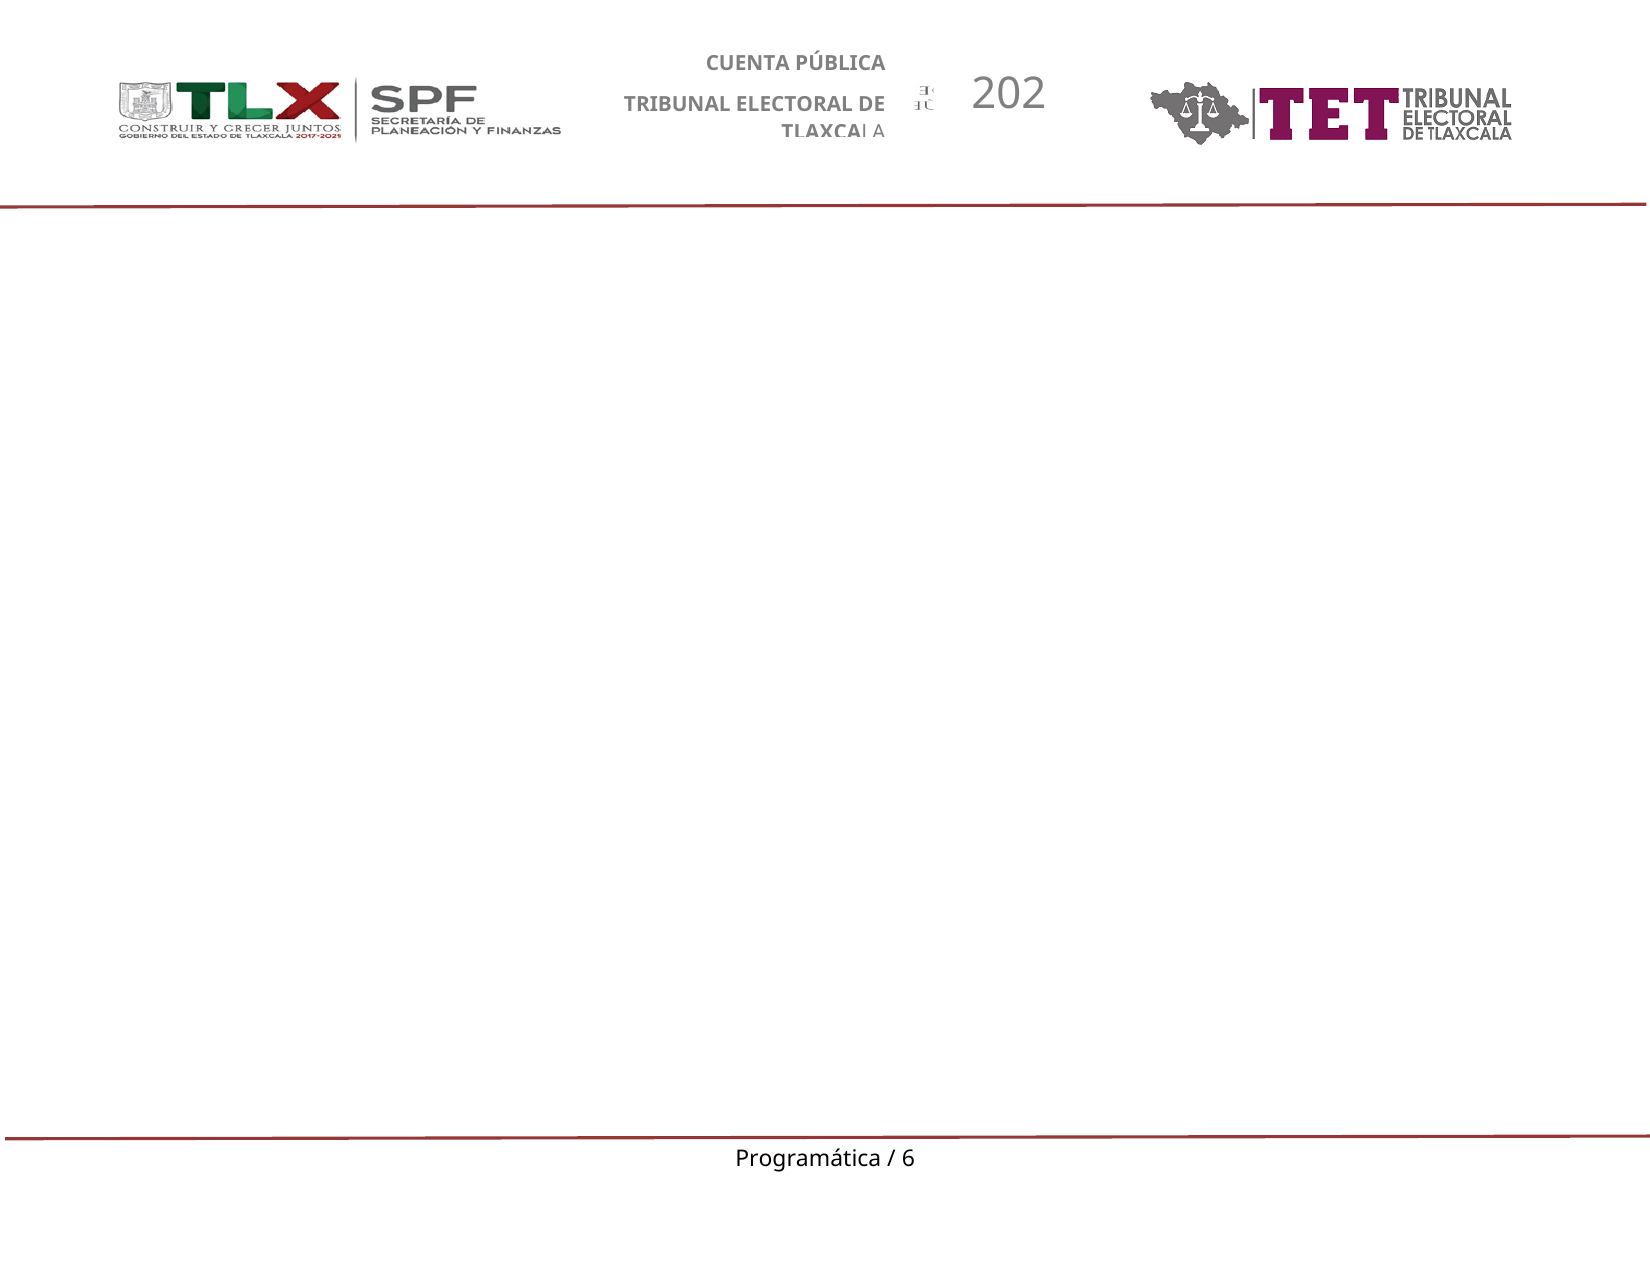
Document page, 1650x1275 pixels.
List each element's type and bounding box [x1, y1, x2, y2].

picture [914, 73, 934, 119]
picture [1150, 73, 1515, 152]
picture [113, 73, 568, 144]
